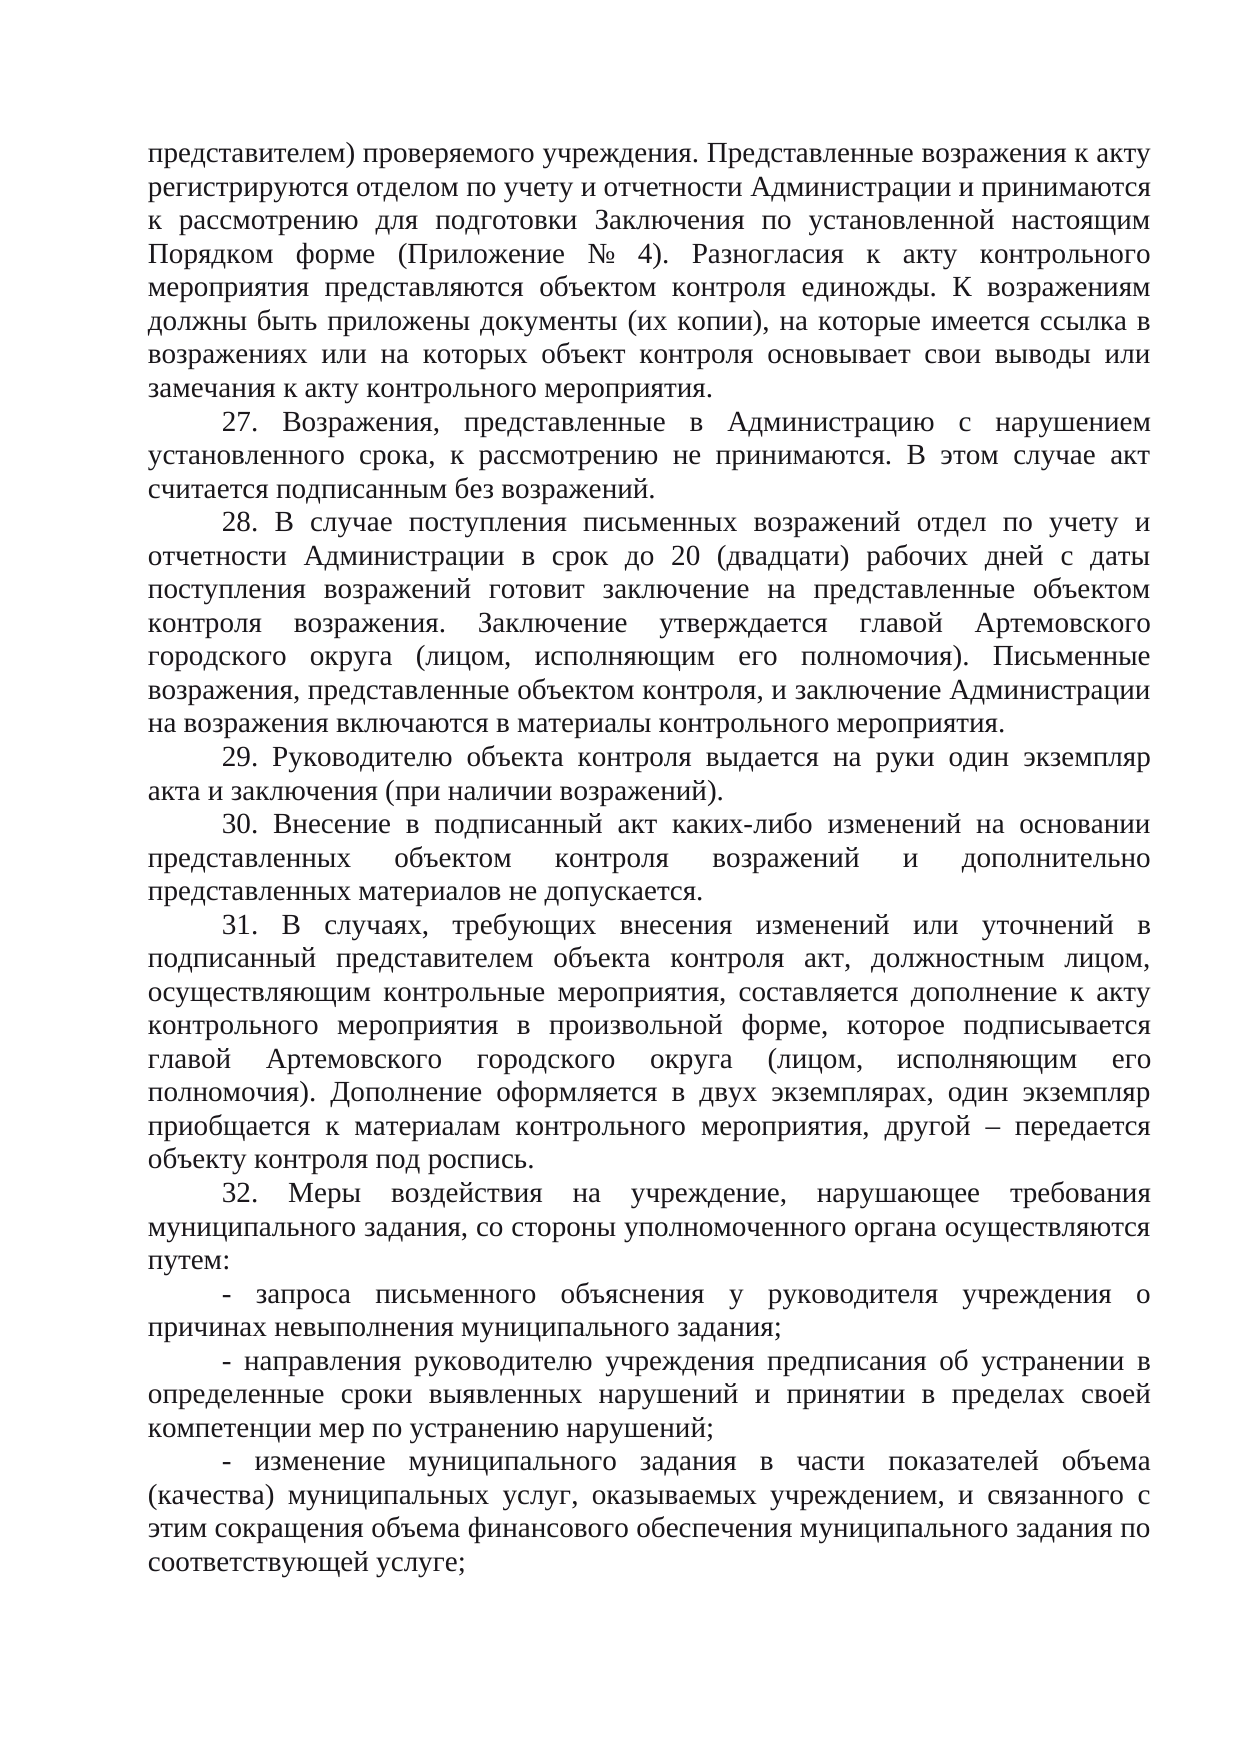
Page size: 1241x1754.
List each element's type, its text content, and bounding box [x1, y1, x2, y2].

text 28. В случае поступления письменных возражений отдел по учету и отчетности Администрации в срок до 20 (двадцати) рабочих дней с даты поступления возражений готовит заключение на представленные объектом контроля возражения. Заключение утверждается главой Артемовского городского округа (лицом, исполняющим его полномочия). Письменные возражения, представленные объектом контроля, и заключение Администрации на возражения включаются в материалы контрольного мероприятия. [148, 504, 1152, 739]
text - направления руководителю учреждения предписания об устранении в определенные сроки выявленных нарушений и принятии в пределах своей компетенции мер по устранению нарушений; [148, 1343, 1152, 1443]
text - запроса письменного объяснения у руководителя учреждения о причинах невыполнения муниципального задания; [148, 1276, 1152, 1343]
text - изменение муниципального задания в части показателей объема (качества) муниципальных услуг, оказываемых учреждением, и связанного с этим сокращения объема финансового обеспечения муниципального задания по соответствующей услуге; [148, 1443, 1152, 1578]
text 30. Внесение в подписанный акт каких-либо изменений на основании представленных объектом контроля возражений и дополнительно представленных материалов не допускается. [148, 806, 1152, 907]
text 32. Меры воздействия на учреждение, нарушающее требования муниципального задания, со стороны уполномоченного органа осуществляются путем: [148, 1175, 1152, 1276]
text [148, 135, 1152, 404]
text 27. Возражения, представленные в Администрацию с нарушением установленного срока, к рассмотрению не принимаются. В этом случае акт считается подписанным без возражений. [148, 404, 1152, 504]
text 29. Руководителю объекта контроля выдается на руки один экземпляр акта и заключения (при наличии возражений). [148, 739, 1152, 806]
text 31. В случаях, требующих внесения изменений или уточнений в подписанный представителем объекта контроля акт, должностным лицом, осуществляющим контрольные мероприятия, составляется дополнение к акту контрольного мероприятия в произвольной форме, которое подписывается главой Артемовского городского округа (лицом, исполняющим его полномочия). Дополнение оформляется в двух экземплярах, один экземпляр приобщается к материалам контрольного мероприятия, другой – передается объекту контроля под роспись. [148, 907, 1152, 1175]
